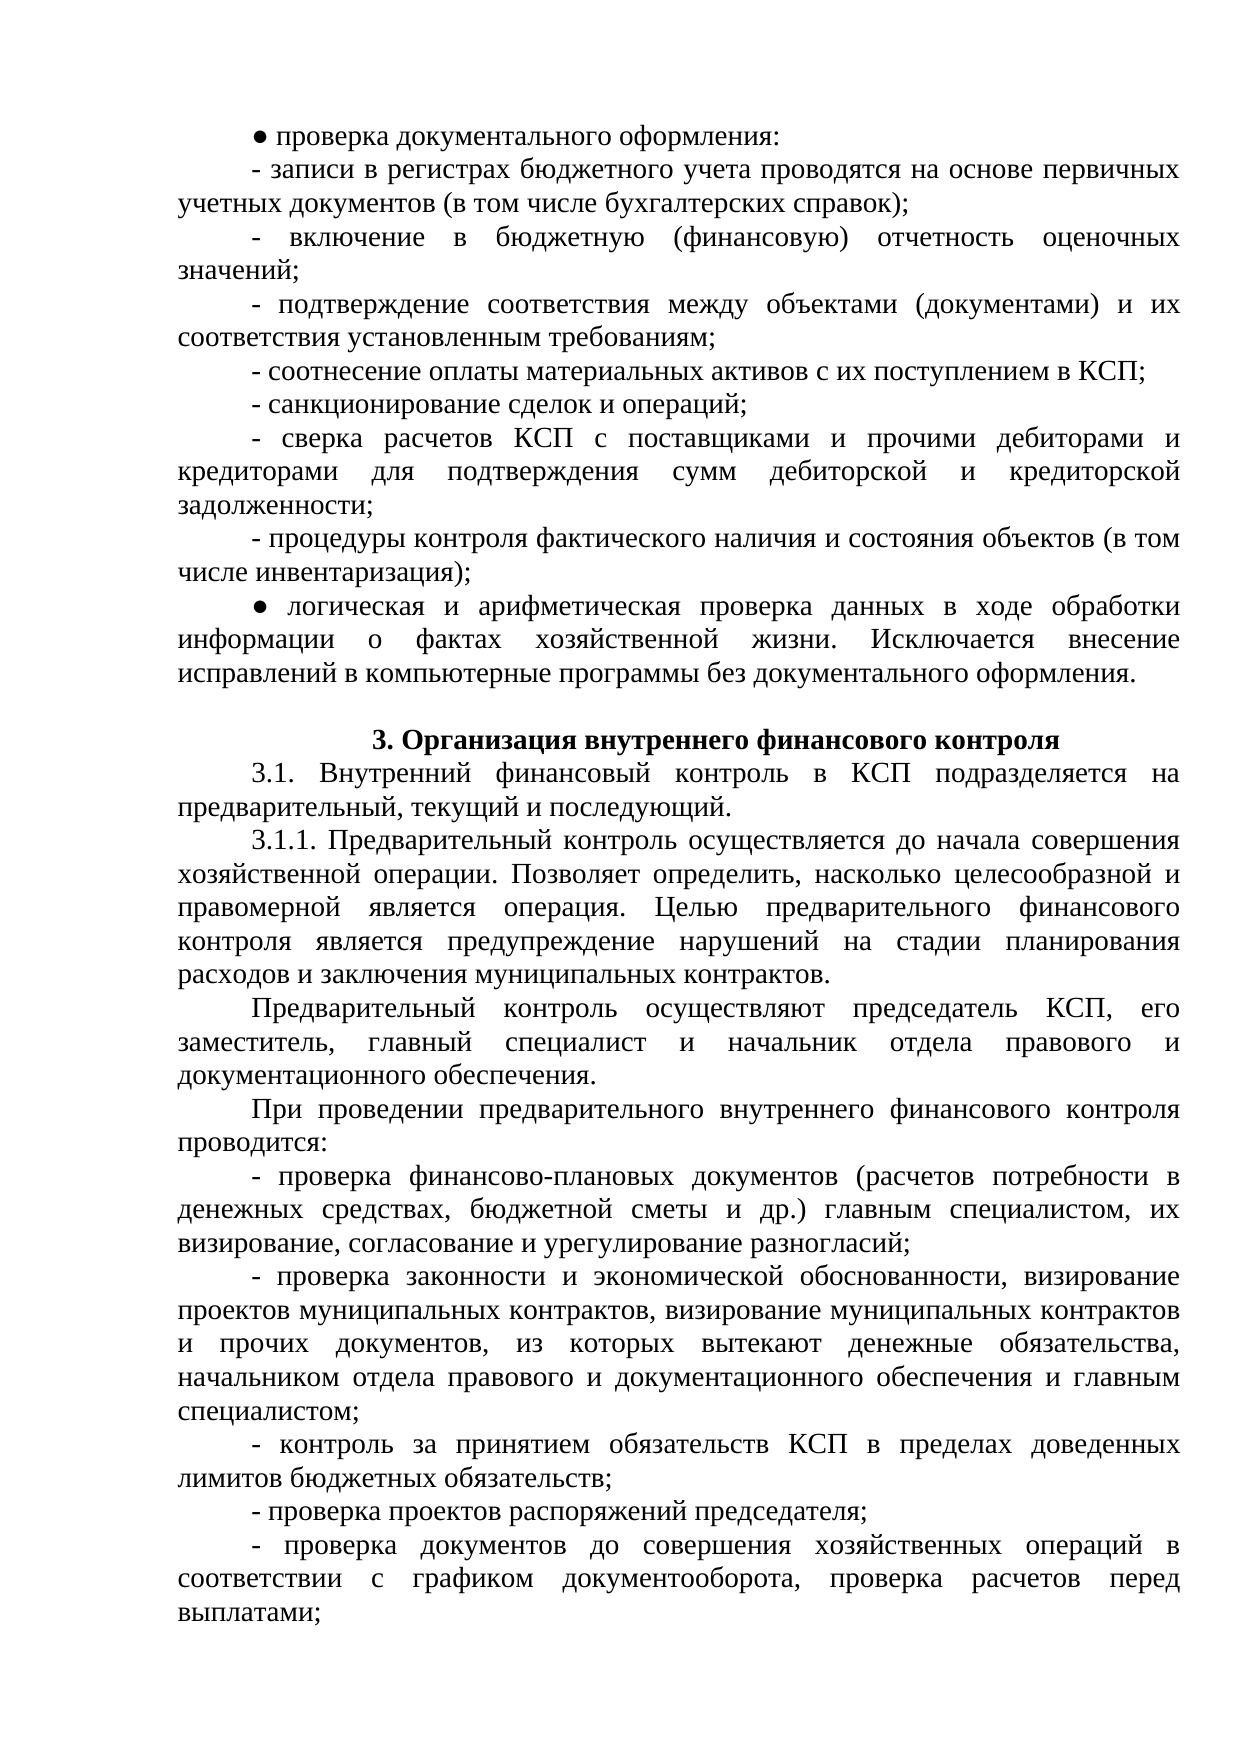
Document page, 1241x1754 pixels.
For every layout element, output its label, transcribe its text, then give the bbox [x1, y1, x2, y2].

text ● проверка документального оформления: [177, 118, 1181, 152]
text 3.1.1. Предварительный контроль осуществляется до начала совершения хозяйственной операции. Позволяет определить, насколько целесообразной и правомерной является операция. Целью предварительного финансового контроля является предупреждение нарушений на стадии планирования расходов и заключения муниципальных контрактов. [177, 822, 1181, 990]
text При проведении предварительного внутреннего финансового контроля проводится: [177, 1091, 1181, 1158]
text 3.1. Внутренний финансовый контроль в КСП подразделяется на предварительный, текущий и последующий. [177, 755, 1181, 822]
text - санкционирование сделок и операций; [177, 386, 1181, 420]
text - включение в бюджетную (финансовую) отчетность оценочных значений; [177, 219, 1181, 286]
text Предварительный контроль осуществляют председатель КСП, его заместитель, главный специалист и начальник отдела правового и документационного обеспечения. [177, 990, 1181, 1091]
text - подтверждение соответствия между объектами (документами) и их соответствия установленным требованиям; [177, 286, 1181, 353]
text - проверка документов до совершения хозяйственных операций в соответствии с графиком документооборота, проверка расчетов перед выплатами; [177, 1527, 1181, 1627]
text - проверка финансово-плановых документов (расчетов потребности в денежных средствах, бюджетной сметы и др.) главным специалистом, их визирование, согласование и урегулирование разногласий; [177, 1158, 1181, 1258]
text - проверка проектов распоряжений председателя; [177, 1493, 1181, 1527]
text - сверка расчетов КСП с поставщиками и прочими дебиторами и кредиторами для подтверждения сумм дебиторской и кредиторской задолженности; [177, 420, 1181, 521]
text - контроль за принятием обязательств КСП в пределах доведенных лимитов бюджетных обязательств; [177, 1426, 1181, 1493]
text - процедуры контроля фактического наличия и состояния объектов (в том числе инвентаризация); [177, 521, 1181, 588]
text - проверка законности и экономической обоснованности, визирование проектов муниципальных контрактов, визирование муниципальных контрактов и прочих документов, из которых вытекают денежные обязательства, начальником отдела правового и документационного обеспечения и главным специалистом; [177, 1258, 1181, 1426]
text 3. Организация внутреннего финансового контроля [177, 722, 1181, 755]
text - записи в регистрах бюджетного учета проводятся на основе первичных учетных документов (в том числе бухгалтерских справок); [177, 152, 1181, 219]
text - соотнесение оплаты материальных активов с их поступлением в КСП; [177, 353, 1181, 386]
text ● логическая и арифметическая проверка данных в ходе обработки информации о фактах хозяйственной жизни. Исключается внесение исправлений в компьютерные программы без документального оформления. [177, 588, 1181, 688]
